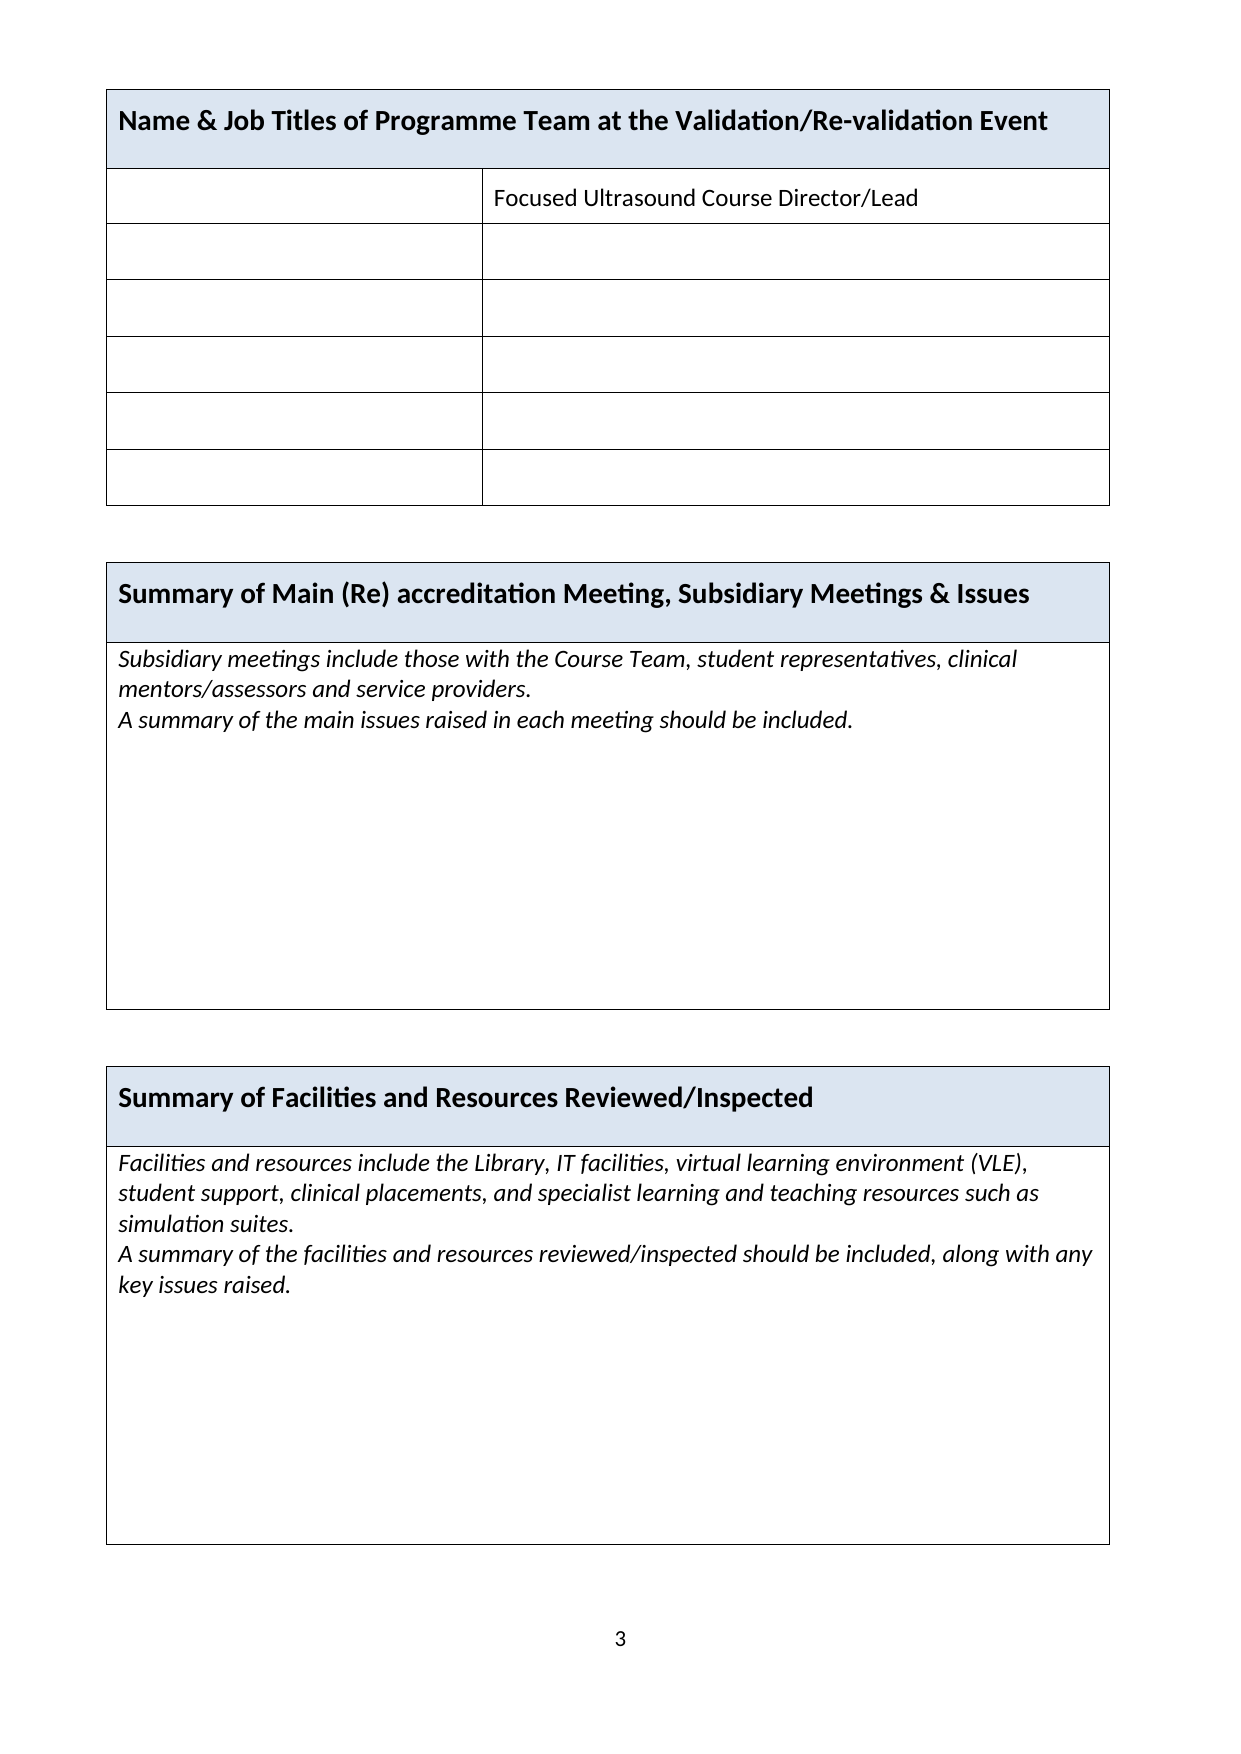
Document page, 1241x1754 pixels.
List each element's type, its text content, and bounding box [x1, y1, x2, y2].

table_cell [107, 337, 482, 392]
table_cell Focused Ultrasound Course Director/Lead [483, 169, 1109, 222]
table_cell [483, 337, 1109, 392]
table_cell [483, 393, 1109, 449]
table_cell [107, 393, 482, 449]
table_cell [107, 280, 482, 336]
table_cell Subsidiary meetings include those with the Course Team, student representatives, clinical mentors/assessors and service providers. A summary of the main issues raised in each meeting should be included. [107, 643, 1109, 1009]
table_header Summary of Main (Re) accreditation Meeting, Subsidiary Meetings & Issues [107, 563, 1109, 642]
table_cell [107, 224, 482, 279]
table_cell [107, 169, 482, 222]
table_header Summary of Facilities and Resources Reviewed/Inspected [107, 1067, 1109, 1146]
table_cell [483, 450, 1109, 505]
table_cell Facilities and resources include the Library, IT facilities, virtual learning environment (VLE), student support, clinical placements, and specialist learning and teaching resources such as simulation suites. A summary of the facilities and resources reviewed/inspected should be included, along with any key issues raised. [107, 1147, 1109, 1543]
table_cell Name & Job Titles of Programme Team at the Validation/Re-validation Event [107, 90, 1109, 168]
table_cell [483, 224, 1109, 279]
table_cell [483, 280, 1109, 336]
table_cell [107, 450, 482, 505]
